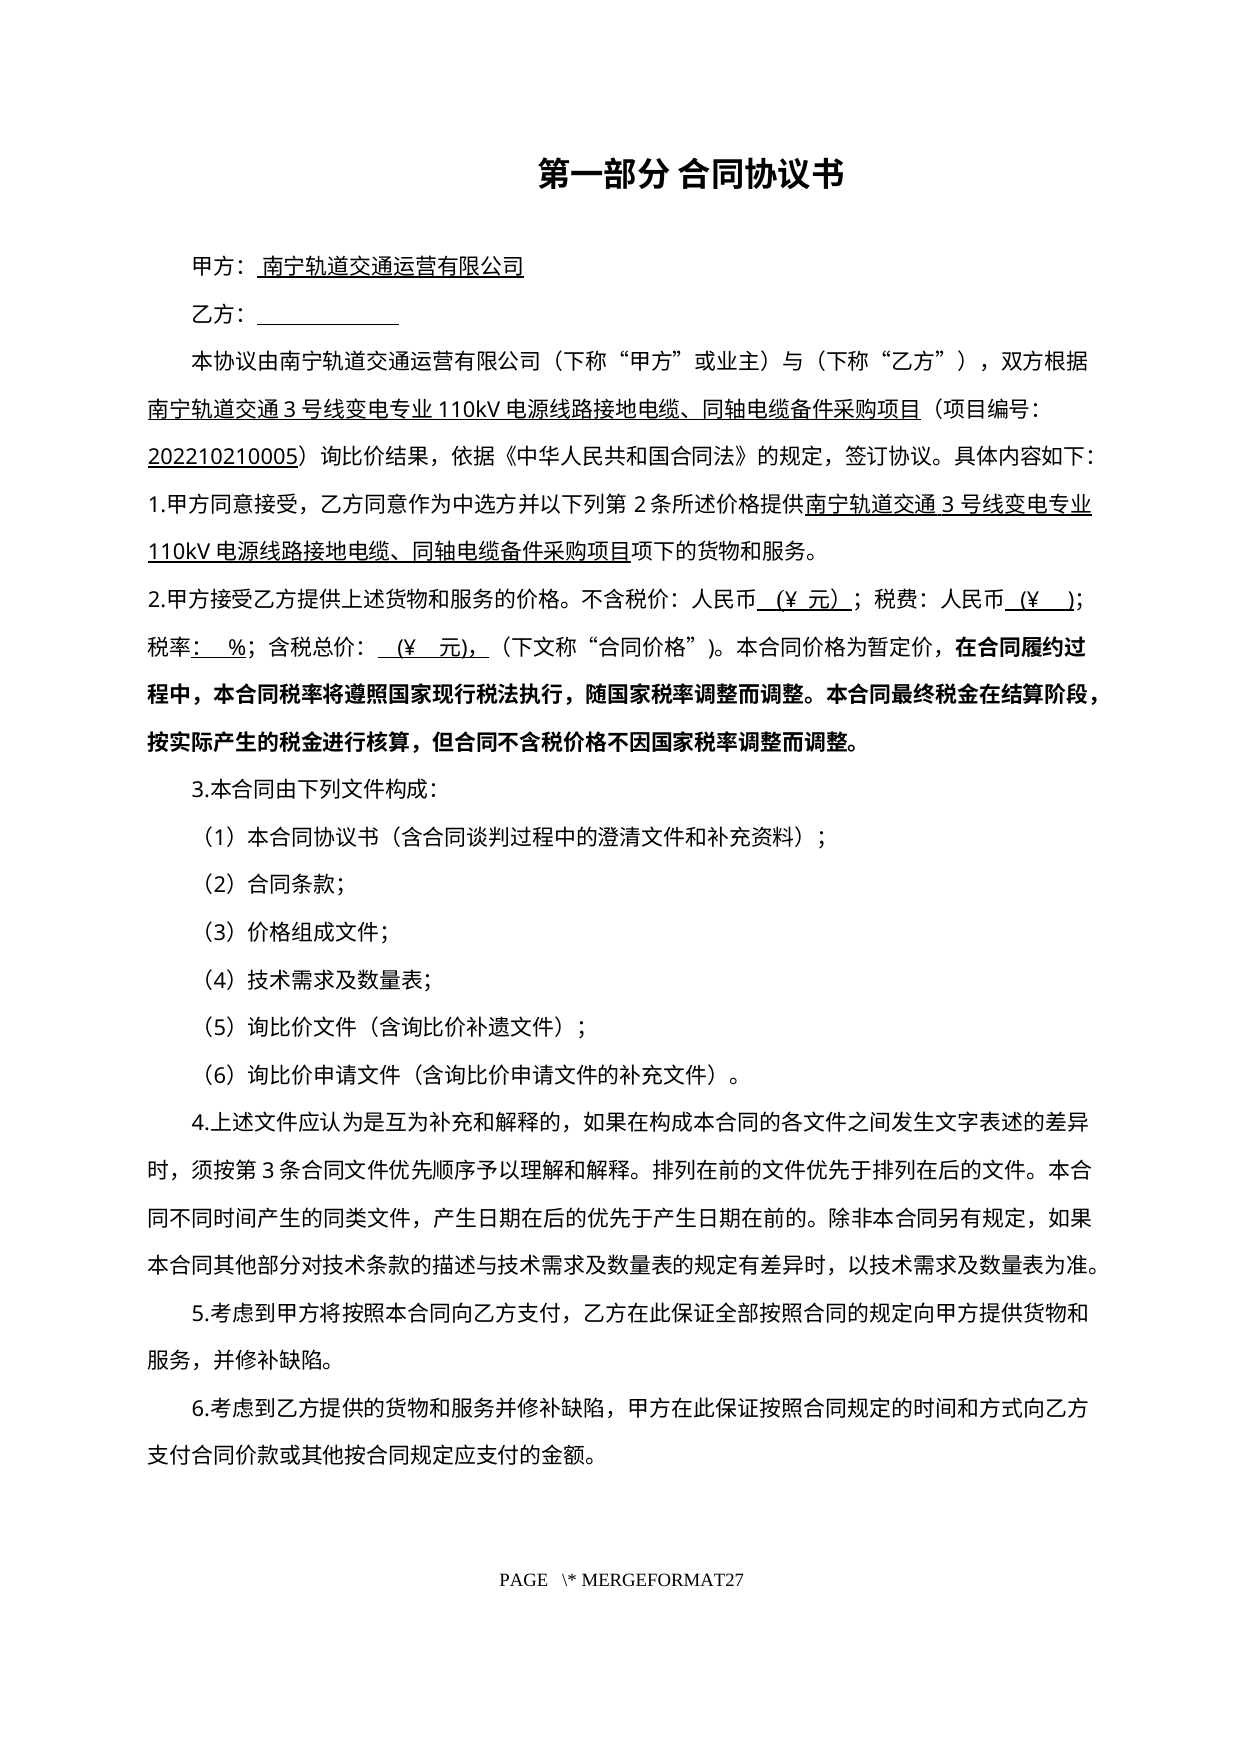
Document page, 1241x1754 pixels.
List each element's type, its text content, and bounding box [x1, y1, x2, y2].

text 本协议由南宁轨道交通运营有限公司（下称“甲方”或业主）与（下称“乙方”），双方根据南宁轨道交通3 号线变电专业 110kV 电源线路接地电缆、同轴电缆备件采购项目（项目编号：202210210005）询比价结果，依据《中华人民共和国合同法》的规定，签订协议。具体内容如下： [148, 344, 1093, 471]
text 1.甲方同意接受，乙方同意作为中选方并以下列第2条所述价格提供南宁轨道交通3 号线变电专业 110kV 电源线路接地电缆、同轴电缆备件采购项目项下的货物和服务。 [148, 487, 1093, 566]
text 第一部分 合同协议书 [221, 148, 1093, 196]
text 3.本合同由下列文件构成： [148, 772, 1093, 804]
text 乙方： [148, 297, 1093, 328]
text （1）本合同协议书（含合同谈判过程中的澄清文件和补充资料）； [148, 820, 1093, 852]
text 5.考虑到甲方将按照本合同向乙方支付，乙方在此保证全部按照合同的规定向甲方提供货物和服务，并修补缺陷。 [148, 1296, 1093, 1375]
text 2.甲方接受乙方提供上述货物和服务的价格。不含税价：人民币 (¥ 元）；税费：人民币 (¥ )；税率： %；含税总价： (¥ 元)，（下文称“合同价格”)。本合同价格为暂定价，在合同履约过程中，本合同税率将遵照国家现行税法执行，随国家税率调整而调整。本合同最终税金在结算阶段，按实际产生的税金进行核算，但合同不含税价格不因国家税率调整而调整。 [148, 582, 1093, 756]
text 6.考虑到乙方提供的货物和服务并修补缺陷，甲方在此保证按照合同规定的时间和方式向乙方支付合同价款或其他按合同规定应支付的金额。 [148, 1391, 1093, 1470]
text （5）询比价文件（含询比价补遗文件）； [148, 1010, 1093, 1042]
text （6）询比价申请文件（含询比价申请文件的补充文件）。 [148, 1058, 1093, 1089]
text 甲方： 南宁轨道交通运营有限公司 [148, 249, 1093, 281]
text （2）合同条款； [148, 867, 1093, 899]
text （3）价格组成文件； [148, 915, 1093, 947]
text 4.上述文件应认为是互为补充和解释的，如果在构成本合同的各文件之间发生文字表述的差异时，须按第3条合同文件优先顺序予以理解和解释。排列在前的文件优先于排列在后的文件。本合同不同时间产生的同类文件，产生日期在后的优先于产生日期在前的。除非本合同另有规定，如果本合同其他部分对技术条款的描述与技术需求及数量表的规定有差异时，以技术需求及数量表为准。 [148, 1105, 1093, 1280]
text （4）技术需求及数量表； [148, 963, 1093, 994]
